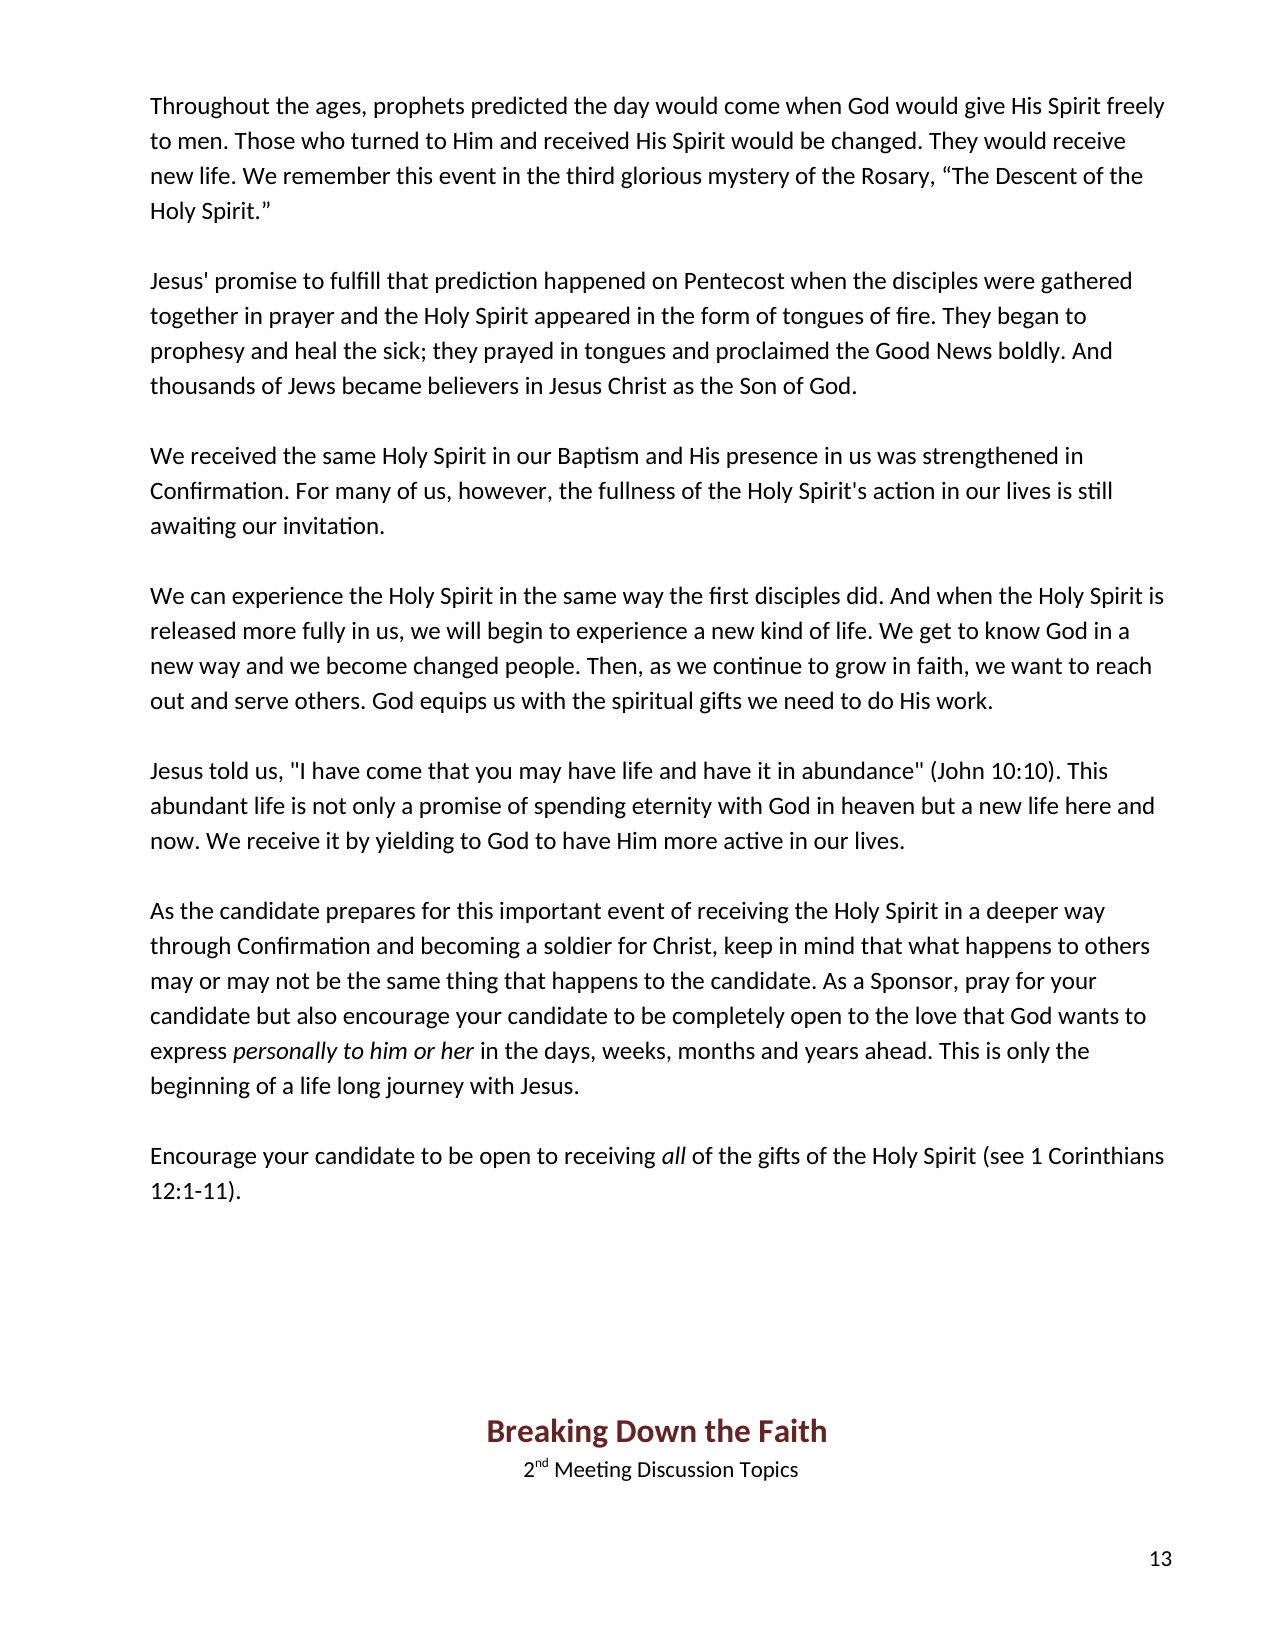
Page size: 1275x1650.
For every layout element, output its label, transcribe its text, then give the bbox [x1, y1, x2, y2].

text Jesus told us, "I have come that you may have life and have it in abundance" (John 10:10). This abundant life is not only a promise of spending eternity with God in heaven but a new life here and now. We receive it by yielding to God to have Him more active in our lives. [150, 756, 1172, 856]
text As the candidate prepares for this important event of receiving the Holy Spirit in a deeper way through Confirmation and becoming a soldier for Christ, keep in mind that what happens to others may or may not be the same thing that happens to the candidate. As a Sponsor, pray for your candidate but also encourage your candidate to be completely open to the love that God wants to express personally to him or her in the days, weeks, months and years ahead. This is only the beginning of a life long journey with Jesus. [150, 896, 1172, 1101]
text We can experience the Holy Spirit in the same way the first disciples did. And when the Holy Spirit is released more fully in us, we will begin to experience a new kind of life. We get to know God in a new way and we become changed people. Then, as we continue to grow in faith, we want to reach out and serve others. God equips us with the spiritual gifts we need to do His work. [150, 581, 1172, 716]
text Encourage your candidate to be open to receiving all of the gifts of the Holy Spirit (see 1 Corinthians 12:1-11). [150, 1141, 1172, 1206]
text We received the same Holy Spirit in our Baptism and His presence in us was strengthened in Confirmation. For many of us, however, the fullness of the Holy Spirit's action in our lives is still awaiting our invitation. [150, 441, 1172, 541]
text Throughout the ages, prophets predicted the day would come when God would give His Spirit freely to men. Those who turned to Him and received His Spirit would be changed. They would receive new life. We remember this event in the third glorious mystery of the Rosary, “The Descent of the Holy Spirit.” [150, 91, 1172, 226]
text Breaking Down the Faith 2nd Meeting Discussion Topics [150, 1410, 1172, 1483]
text Jesus' promise to fulfill that prediction happened on Pentecost when the disciples were gathered together in prayer and the Holy Spirit appeared in the form of tongues of fire. They began to prophesy and heal the sick; they prayed in tongues and proclaimed the Good News boldly. And thousands of Jews became believers in Jesus Christ as the Son of God. [150, 266, 1172, 401]
